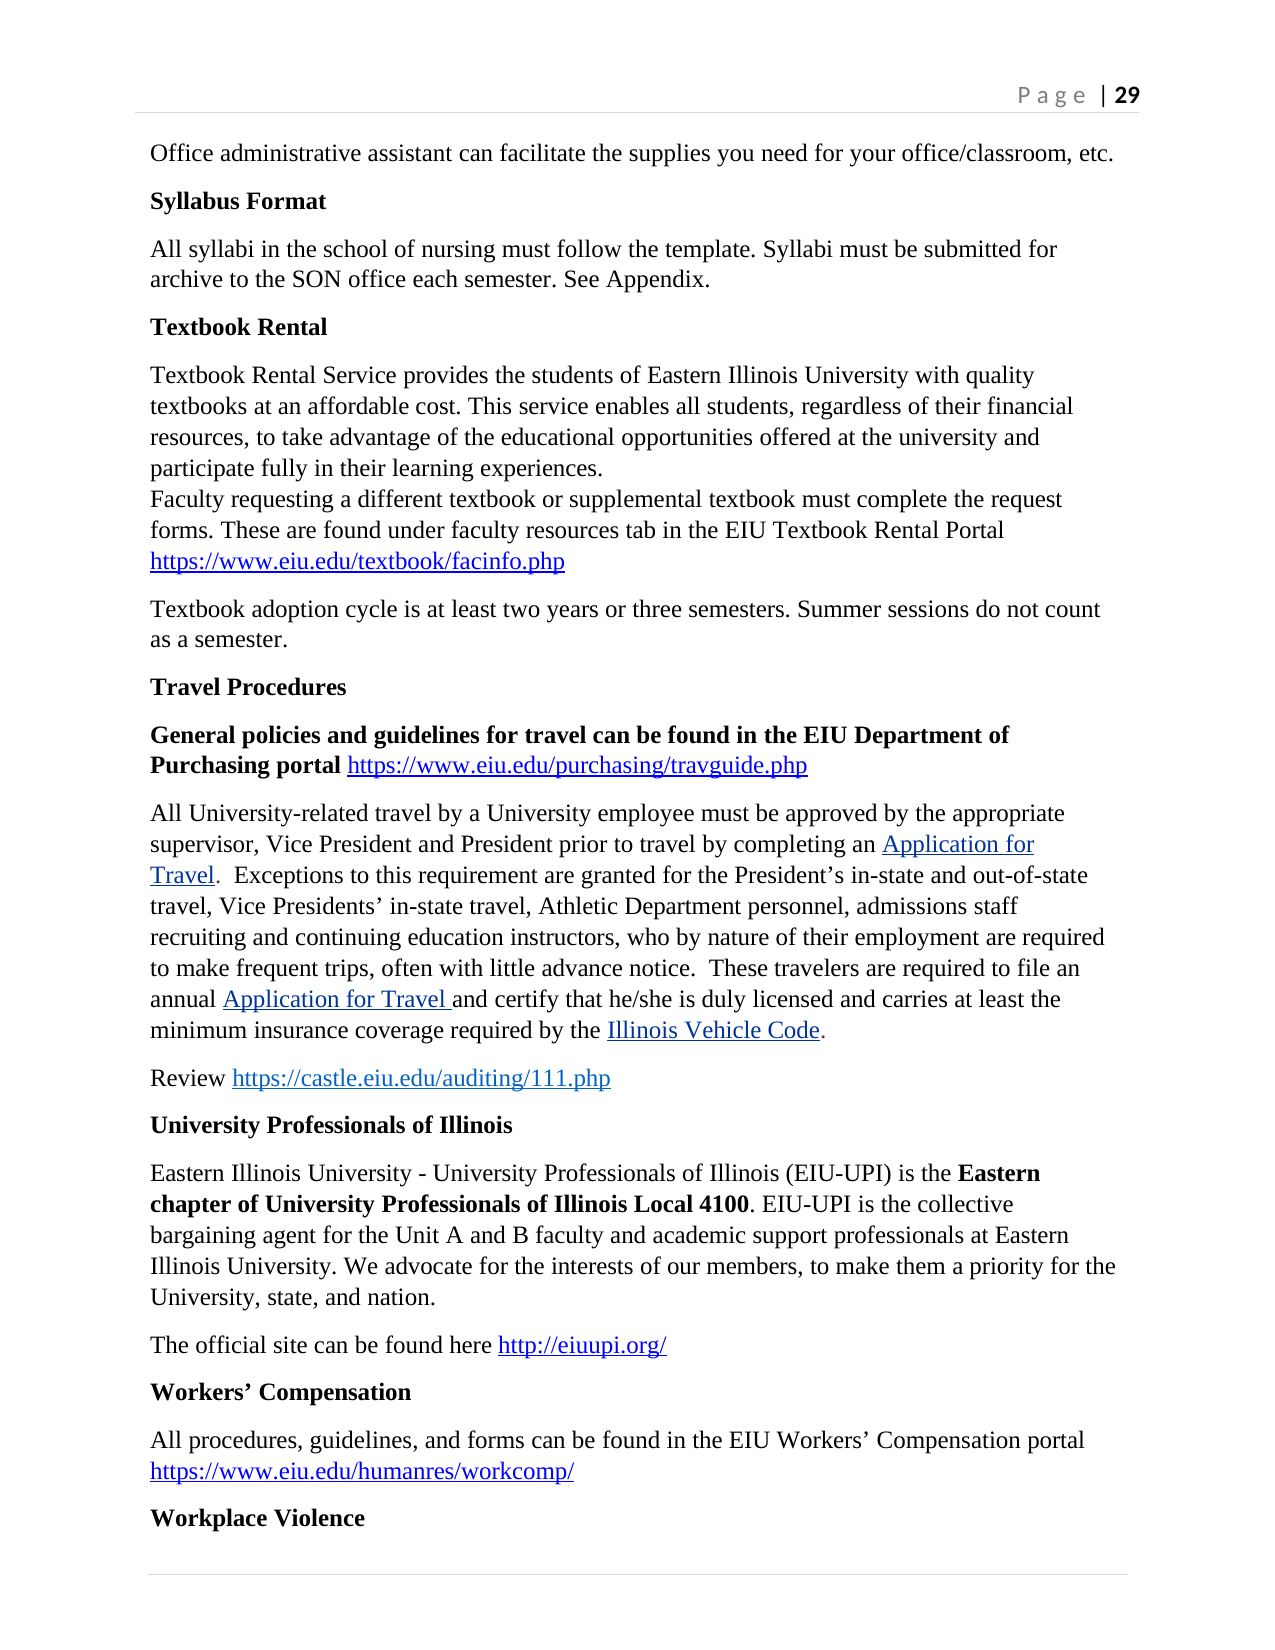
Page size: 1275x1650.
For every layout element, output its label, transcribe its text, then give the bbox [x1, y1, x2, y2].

text Office administrative assistant can facilitate the supplies you need for your office/classroom, etc. [150, 138, 1139, 167]
text Travel Procedures [150, 672, 1139, 701]
text Workers’ Compensation [150, 1377, 1139, 1406]
text Syllabus Format [150, 186, 1139, 215]
text Workplace Violence [150, 1503, 1139, 1532]
text All syllabi in the school of nursing must follow the template. Syllabi must be submitted for archive to the SON office each semester. See Appendix. [150, 234, 1121, 293]
text Textbook Rental [150, 312, 1139, 341]
text forms. These are found under faculty resources tab in the EIU Textbook Rental Portal https://www.eiu.edu/textbook/facinfo.php [150, 516, 1121, 575]
text All procedures, guidelines, and forms can be found in the EIU Workers’ Compensation portal https://www.eiu.edu/humanres/workcomp/ [150, 1425, 1121, 1484]
text All University-related travel by a University employee must be approved by the appropriate supervisor, Vice President and President prior to travel by completing an Application for Travel. Exceptions to this requirement are granted for the President’s in-state and out-of-state travel, Vice Presidents’ in-state travel, Athletic Department personnel, admissions staff recruiting and continuing education instructors, who by nature of their employment are required to make frequent trips, often with little advance notice. These travelers are required to file an annual Application for Travel and certify that he/she is duly licensed and carries at least the minimum insurance coverage required by the Illinois Vehicle Code. [150, 798, 1106, 1044]
text General policies and guidelines for travel can be found in the EIU Department of Purchasing portal https://www.eiu.edu/purchasing/travguide.php [150, 720, 1121, 779]
text Faculty requesting a different textbook or supplemental textbook must complete the request [150, 486, 1139, 513]
text Eastern Illinois University - University Professionals of Illinois (EIU-UPI) is the Eastern chapter of University Professionals of Illinois Local 4100. EIU-UPI is the collective bargaining agent for the Unit A and B faculty and academic support professionals at Eastern Illinois University. We advocate for the interests of our members, to make them a priority for the University, state, and nation. [150, 1158, 1118, 1311]
text Review https://castle.eiu.edu/auditing/111.php [150, 1063, 1139, 1092]
text University Professionals of Illinois [150, 1111, 1139, 1139]
text The official site can be found here http://eiuupi.org/ [150, 1330, 1139, 1358]
text Textbook Rental Service provides the students of Eastern Illinois University with quality textbooks at an affordable cost. This service enables all students, regardless of their financial resources, to take advantage of the educational opportunities offered at the university and participate fully in their learning experiences. [150, 360, 1121, 482]
text Textbook adoption cycle is at least two years or three semesters. Summer sessions do not count as a semester. [150, 594, 1115, 653]
